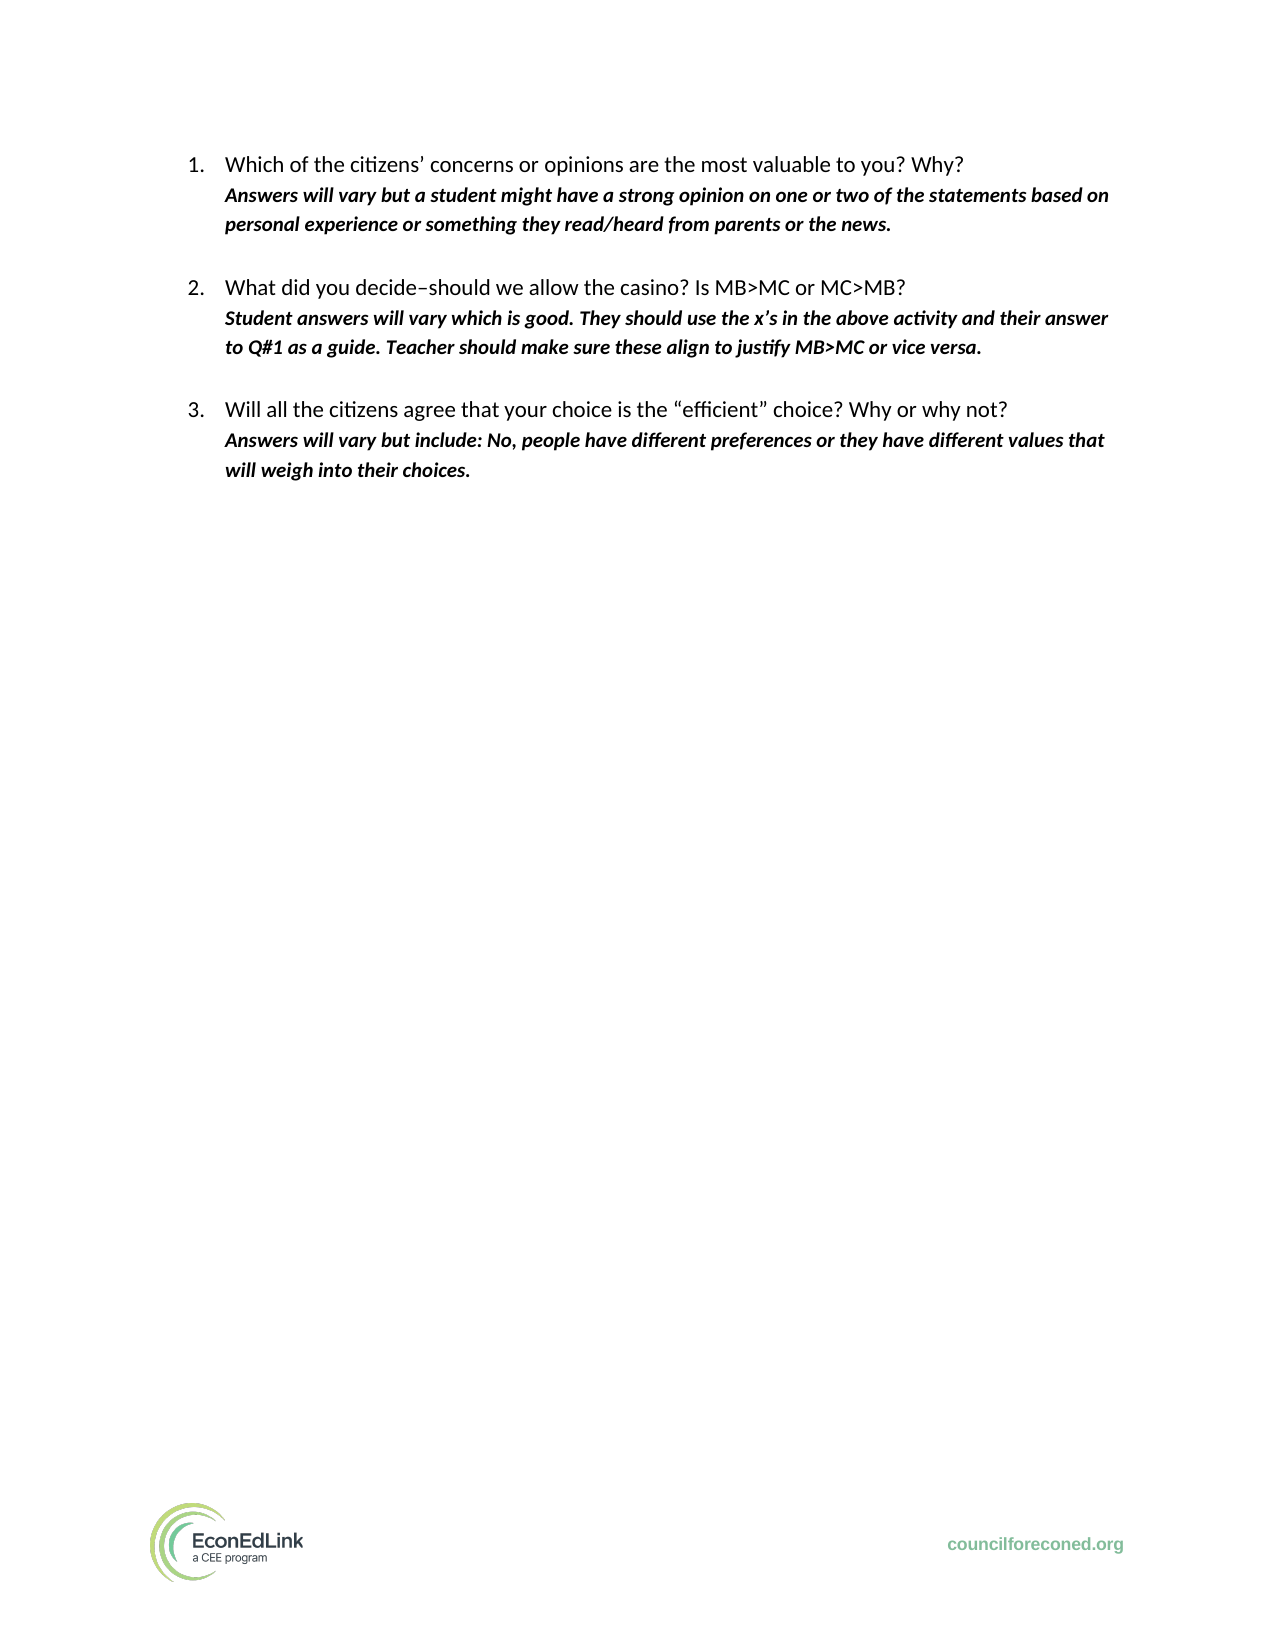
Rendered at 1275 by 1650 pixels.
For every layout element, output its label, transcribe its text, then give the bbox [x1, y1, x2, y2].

text Answers will vary but a student might have a strong opinion on one or two of the statements based on personal experience or something they read/heard from parents or the news. [225, 182, 1125, 237]
list Will all the citizens agree that your choice is the “efficient” choice? Why or why not? [187, 395, 1125, 423]
list What did you decide–should we allow the casino? Is MB>MC or MC>MB? [187, 273, 1125, 301]
text Student answers will vary which is good. They should use the x’s in the above activity and their answer to Q#1 as a guide. Teacher should make sure these align to justify MB>MC or vice versa. [225, 305, 1125, 359]
text Answers will vary but include: No, people have different preferences or they have different values that will weigh into their choices. [225, 428, 1125, 482]
list Which of the citizens’ concerns or opinions are the most valuable to you? Why? [187, 150, 1125, 178]
